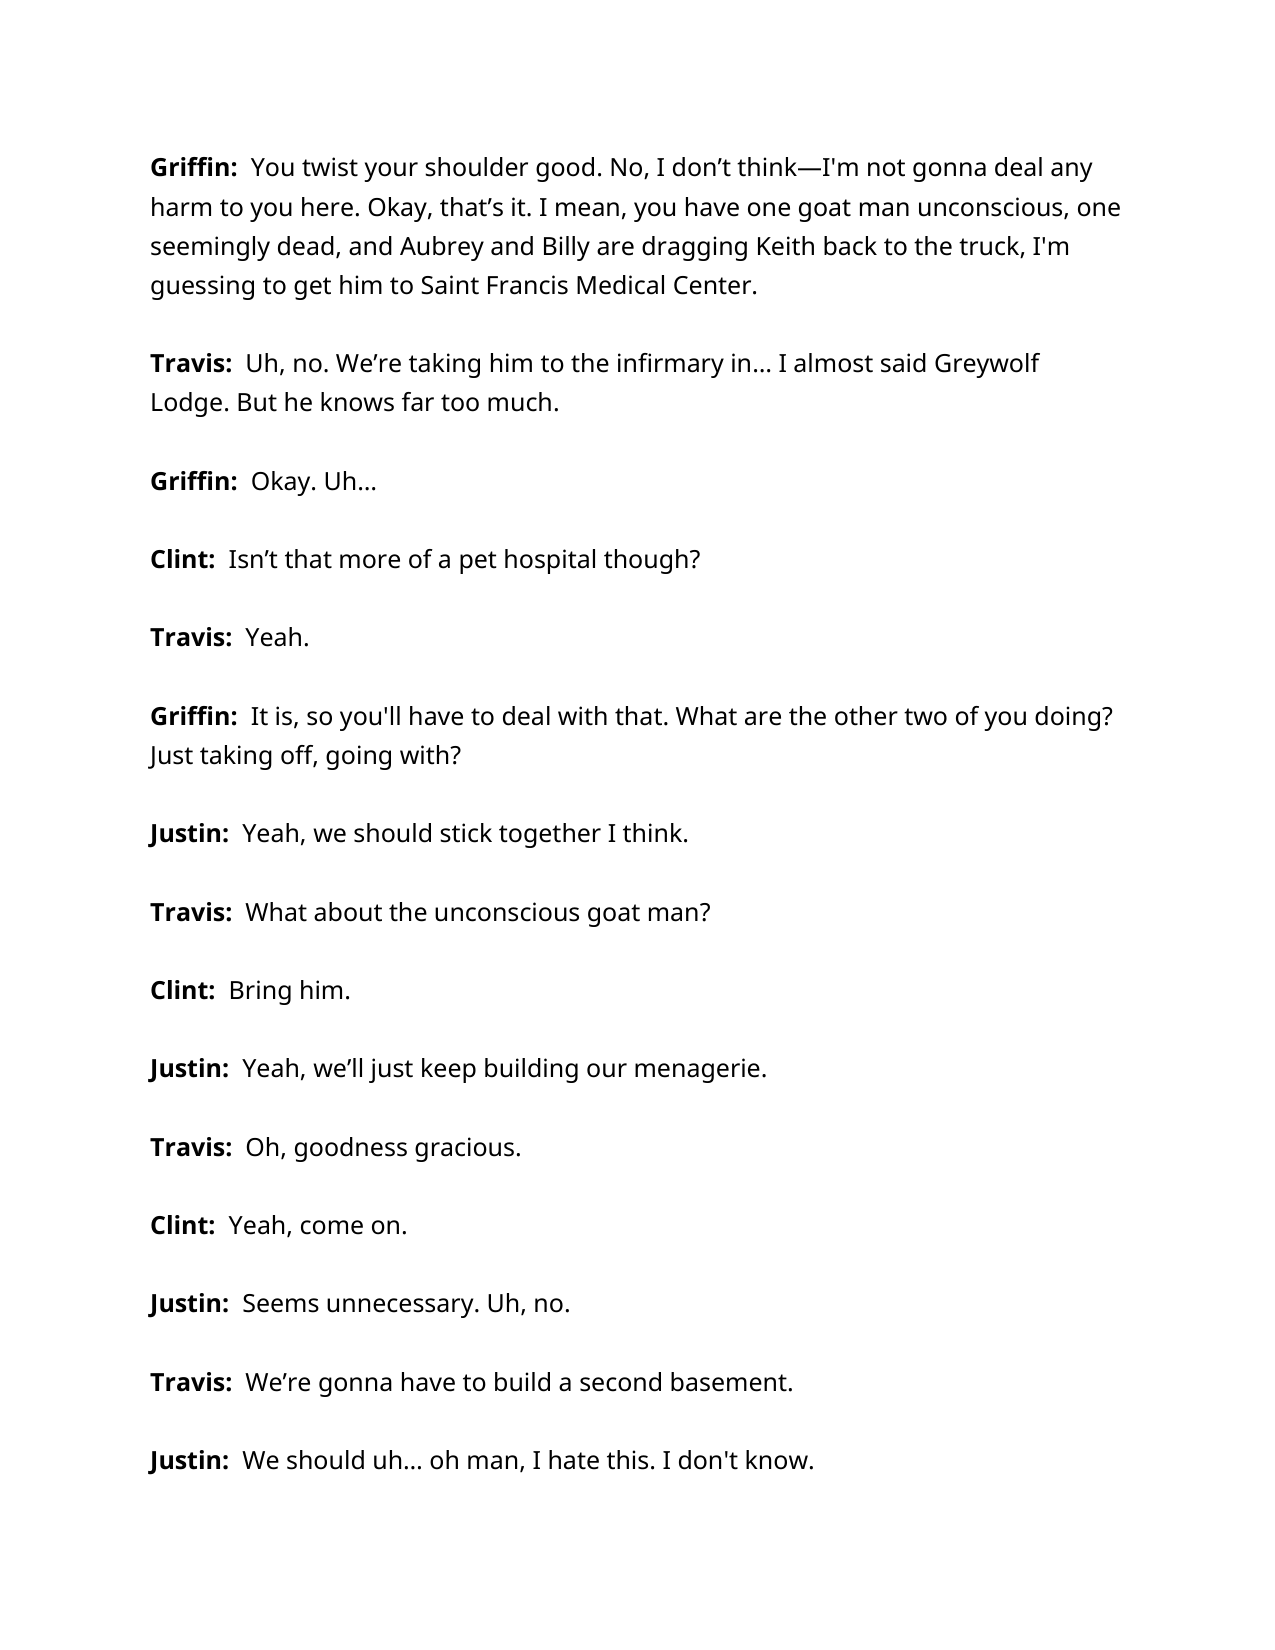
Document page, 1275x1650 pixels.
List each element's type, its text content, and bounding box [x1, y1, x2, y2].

text Travis: Oh, goodness gracious. [150, 1129, 1125, 1163]
text Griffin: It is, so you'll have to deal with that. What are the other two of you doing? Just taking off, going with? [150, 698, 1125, 772]
text Griffin: Okay. Uh… [150, 463, 1125, 497]
text Travis: We’re gonna have to build a second basement. [150, 1364, 1125, 1398]
text Justin: We should uh… oh man, I hate this. I don't know. [150, 1442, 1125, 1477]
text Justin: Yeah, we should stick together I think. [150, 816, 1125, 850]
text Travis: Uh, no. We’re taking him to the infirmary in… I almost said Greywolf Lodge. But he knows far too much. [150, 346, 1125, 419]
text Clint: Bring him. [150, 972, 1125, 1007]
text Travis: What about the unconscious goat man? [150, 894, 1125, 928]
text Justin: Yeah, we’ll just keep building our menagerie. [150, 1051, 1125, 1085]
text Clint: Isn’t that more of a pet hospital though? [150, 542, 1125, 576]
text Griffin: You twist your shoulder good. No, I don’t think—I'm not gonna deal any harm to you here. Okay, that’s it. I mean, you have one goat man unconscious, one seemingly dead, and Aubrey and Billy are dragging Keith back to the truck, I'm guessing to get him to Saint Francis Medical Center. [150, 150, 1125, 302]
text Justin: Seems unnecessary. Uh, no. [150, 1286, 1125, 1320]
text Clint: Yeah, come on. [150, 1207, 1125, 1242]
text Travis: Yeah. [150, 620, 1125, 654]
